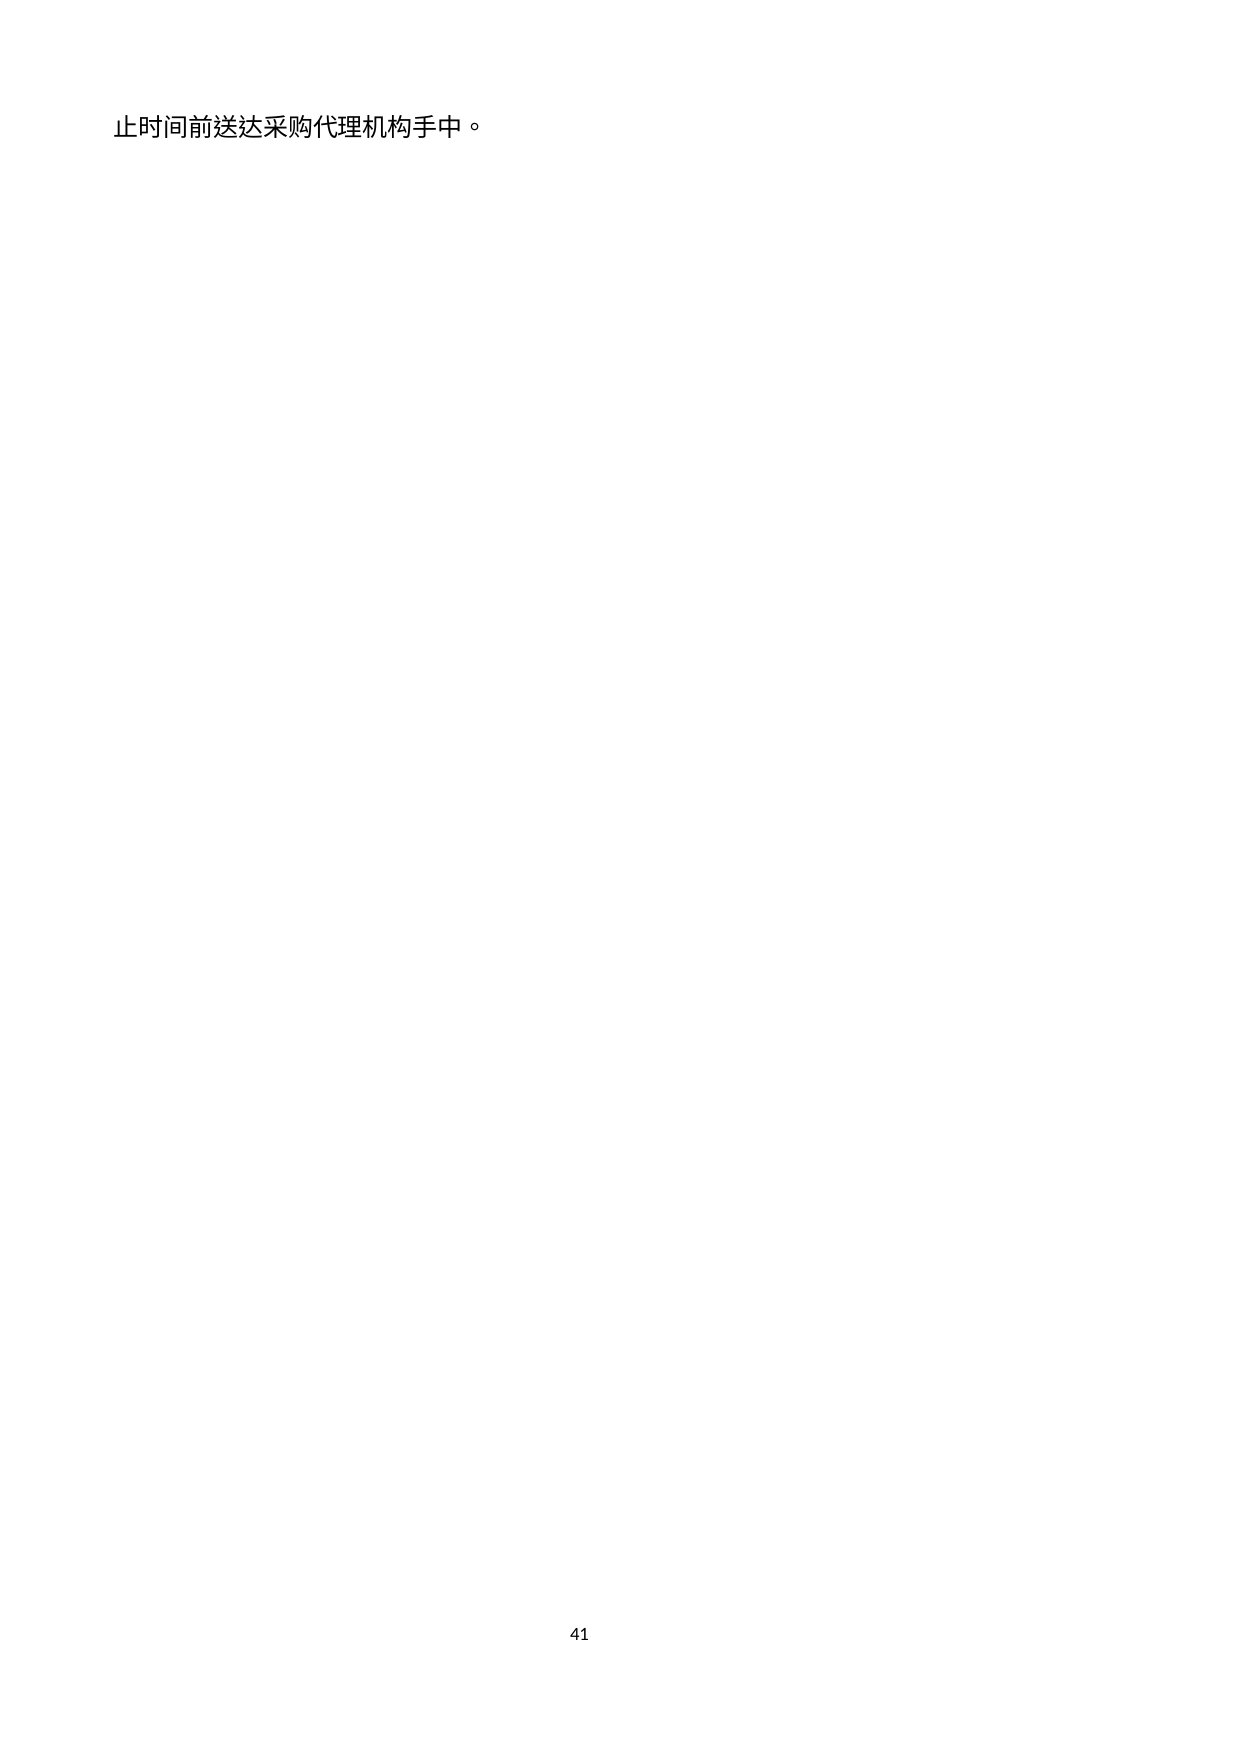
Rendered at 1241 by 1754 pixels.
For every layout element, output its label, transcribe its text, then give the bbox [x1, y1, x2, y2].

text 止时间前送达采购代理机构手中。 [114, 112, 1150, 142]
